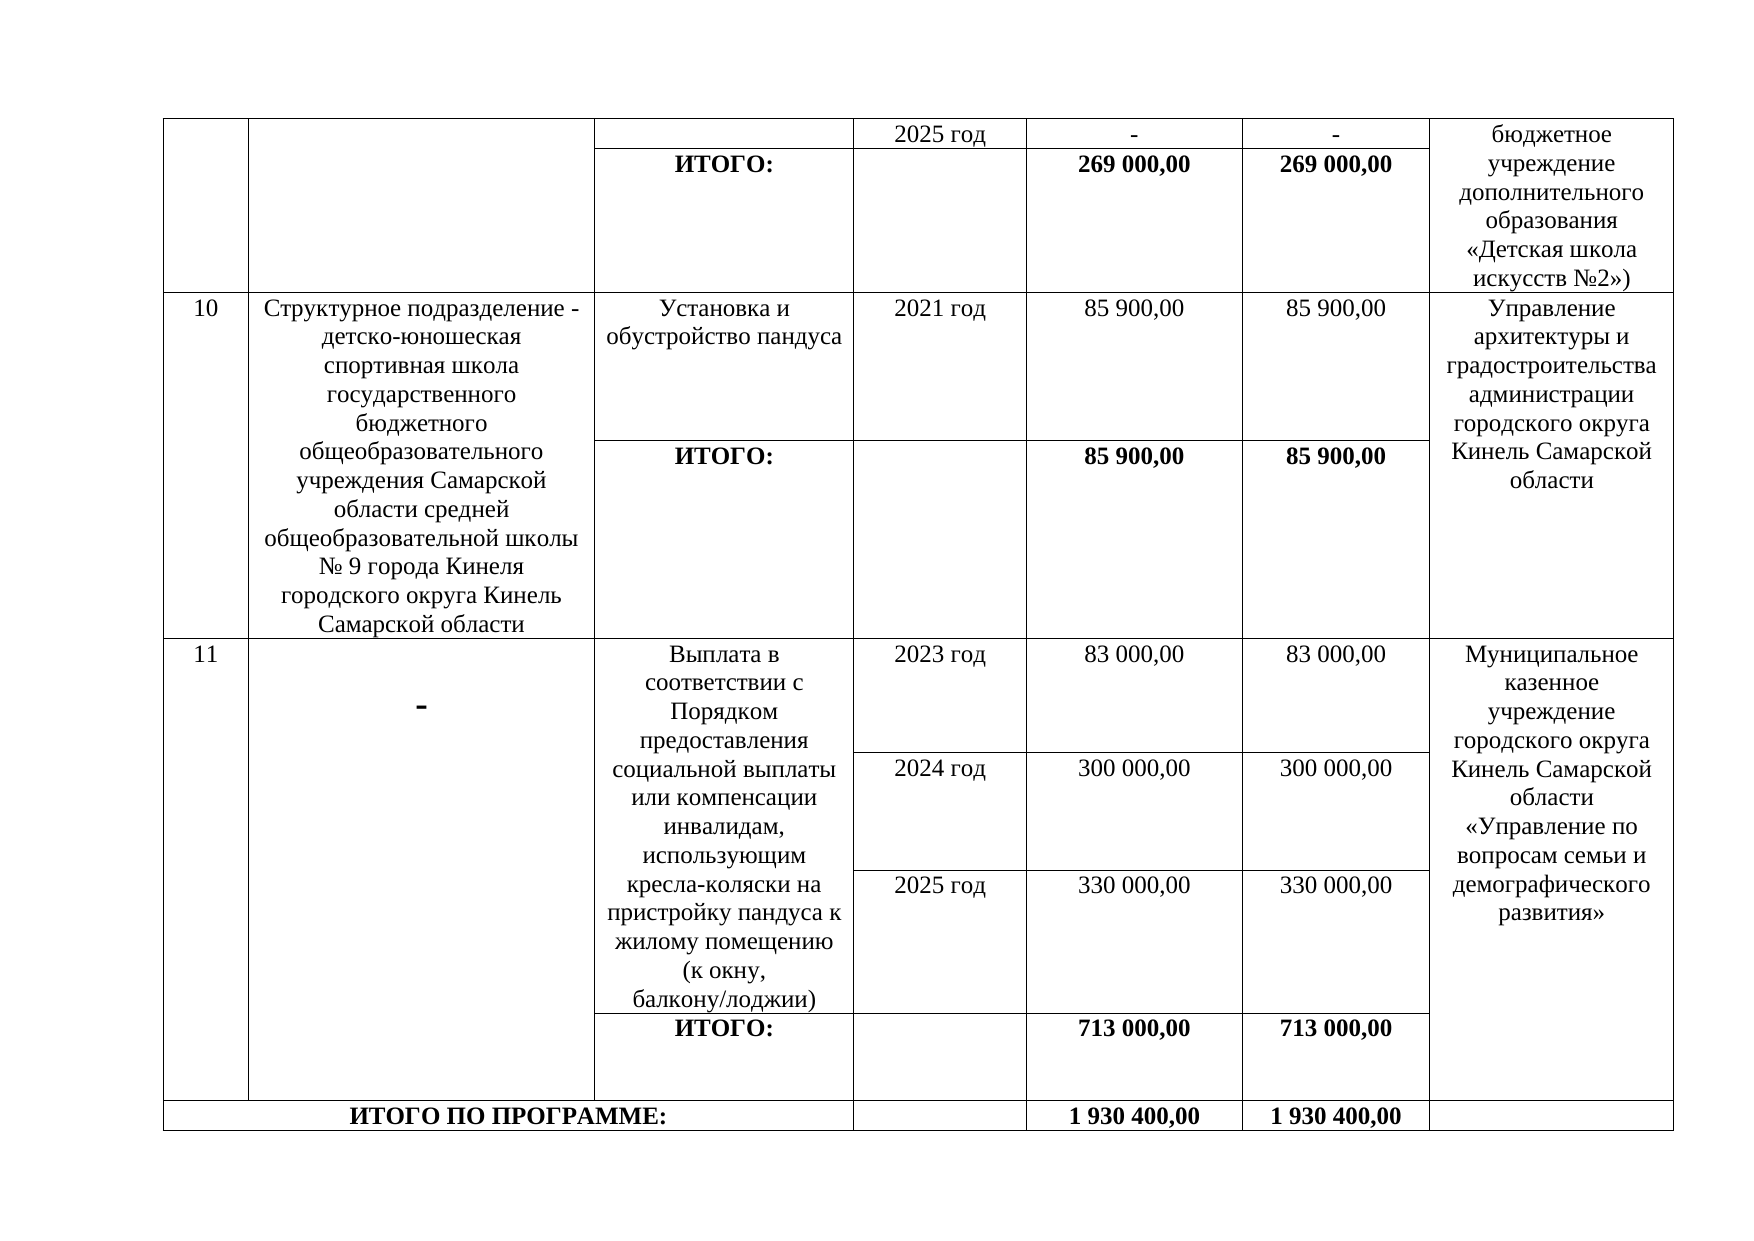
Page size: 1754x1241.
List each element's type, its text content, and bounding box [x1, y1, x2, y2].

table_cell 330 000,00 [1027, 871, 1242, 1012]
table_cell 300 000,00 [1027, 753, 1242, 869]
table_cell 269 000,00 [1243, 149, 1429, 292]
table_cell 11 [164, 639, 248, 1100]
table_cell [854, 1014, 1026, 1100]
table_cell ИТОГО: [595, 149, 853, 292]
table_cell Структурное подразделение - детско-юношеская спортивная школа государственного бюджетного общеобразовательного учреждения Самарской области средней общеобразовательной школы № 9 города Кинеля городского округа Кинель Самарской области [249, 293, 594, 638]
table_cell - [249, 639, 594, 1100]
table_cell [854, 149, 1026, 292]
table_cell [854, 1101, 1026, 1129]
table_cell 85 900,00 [1027, 293, 1242, 440]
table_cell 85 900,00 [1243, 441, 1429, 638]
table_cell Установка и обустройство пандуса [595, 293, 853, 440]
table_cell 2023 год [854, 639, 1026, 752]
table_cell - [1027, 119, 1242, 148]
table_cell 2021 год [854, 293, 1026, 440]
table_cell 330 000,00 [1243, 871, 1429, 1012]
table_cell 10 [164, 293, 248, 638]
table_cell - [1243, 119, 1429, 148]
table_cell 2025 год [854, 871, 1026, 1012]
table_cell [595, 119, 853, 148]
table_cell Муниципальное казенное учреждение городского округа Кинель Самарской области «Управление по вопросам семьи и демографического развития» [1430, 639, 1673, 1100]
table_cell 2025 год [854, 119, 1026, 148]
table_cell Управление архитектуры и градостроительства администрации городского округа Кинель Самарской области [1430, 293, 1673, 638]
table_cell ИТОГО ПО ПРОГРАММЕ: [164, 1101, 853, 1129]
table_cell ИТОГО: [595, 441, 853, 638]
table_cell Выплата в соответствии с Порядком предоставления социальной выплаты или компенсации инвалидам, использующим кресла-коляски на пристройку пандуса к жилому помещению (к окну, балкону/лоджии) [595, 639, 853, 1012]
table_cell 83 000,00 [1027, 639, 1242, 752]
table_cell 83 000,00 [1243, 639, 1429, 752]
table_cell [854, 441, 1026, 638]
table_cell ИТОГО: [595, 1014, 853, 1100]
table_cell 300 000,00 [1243, 753, 1429, 869]
table_cell 1 930 400,00 [1027, 1101, 1242, 1129]
table_cell 85 900,00 [1243, 293, 1429, 440]
table_cell 713 000,00 [1027, 1014, 1242, 1100]
table_cell 1 930 400,00 [1243, 1101, 1429, 1129]
table_cell 713 000,00 [1243, 1014, 1429, 1100]
table_cell [1430, 1101, 1673, 1129]
table_cell 2024 год [854, 753, 1026, 869]
table_cell 85 900,00 [1027, 441, 1242, 638]
table_cell 269 000,00 [1027, 149, 1242, 292]
